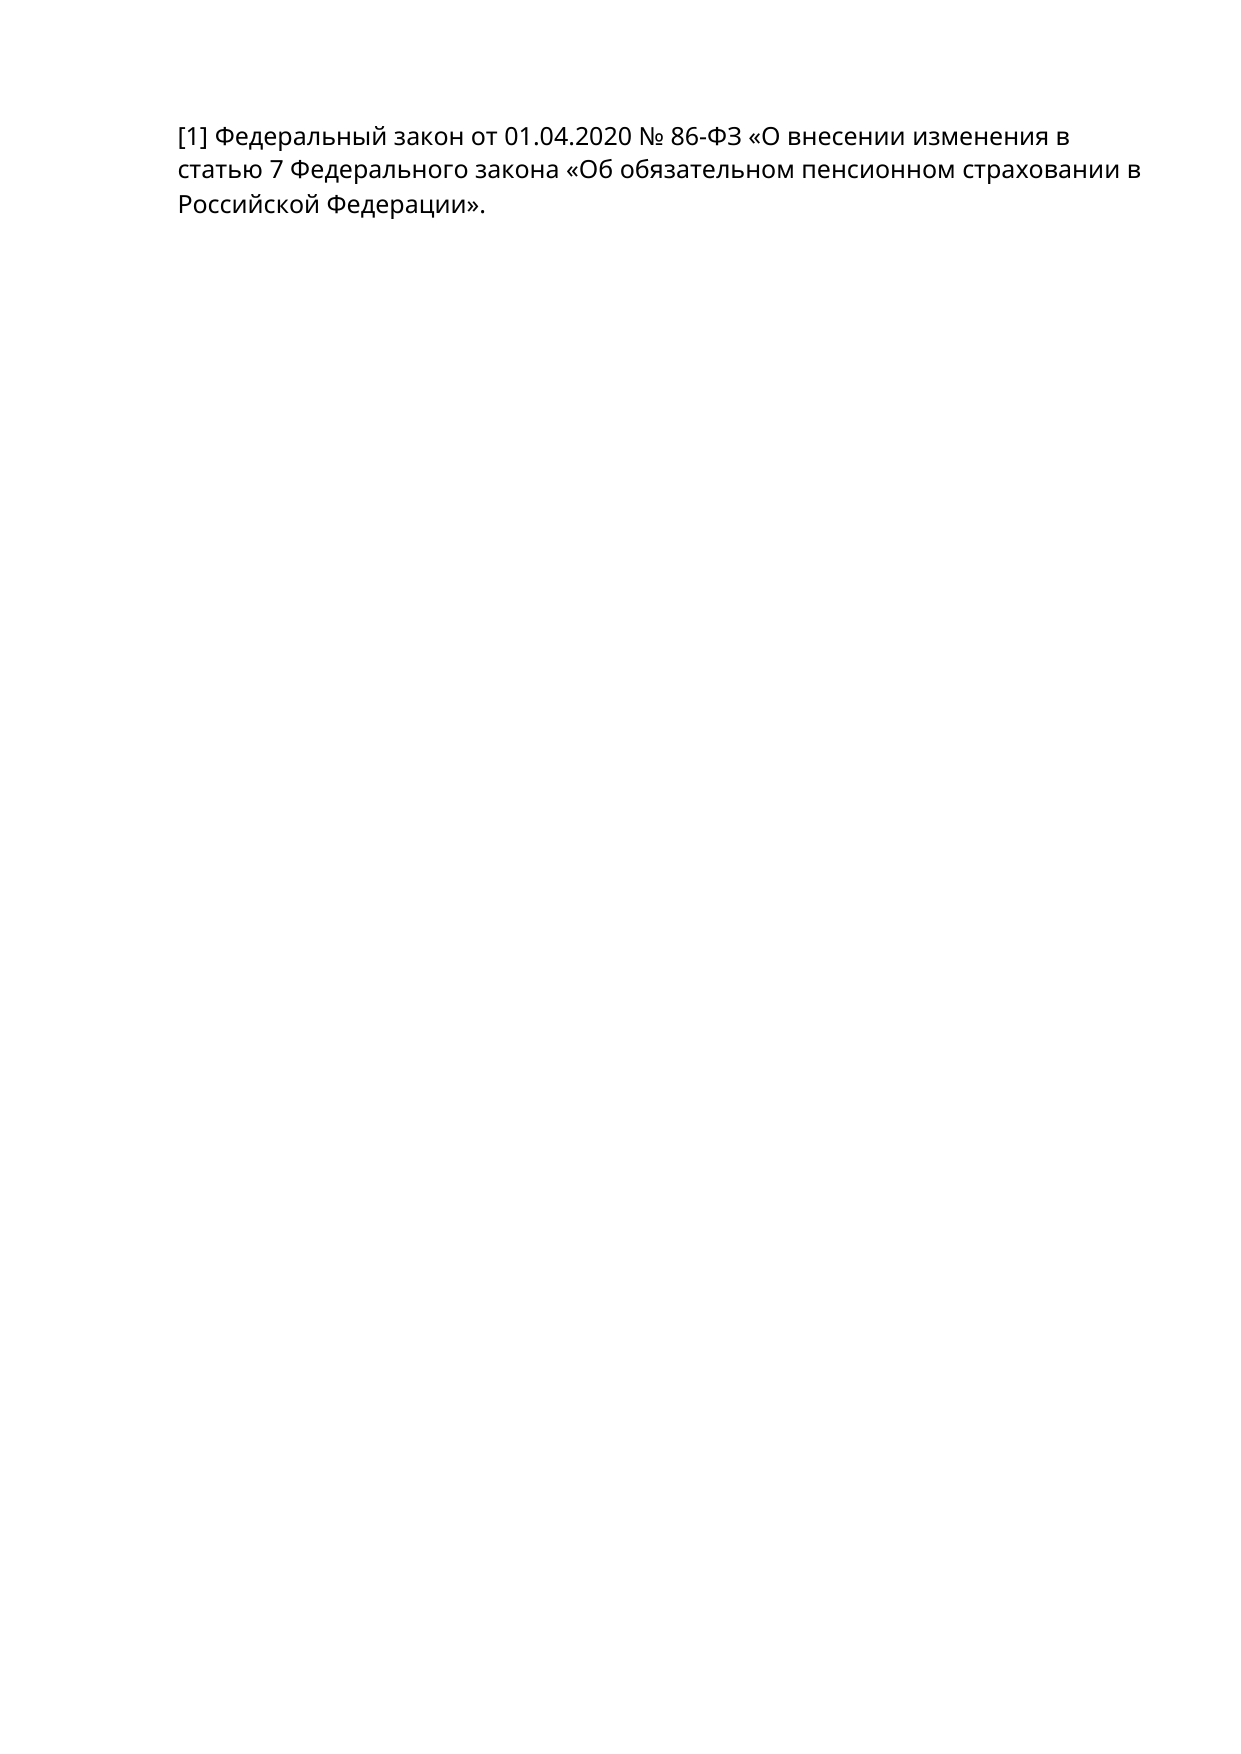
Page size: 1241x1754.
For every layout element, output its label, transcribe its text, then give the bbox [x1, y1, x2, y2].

text [1] Федеральный закон от 01.04.2020 № 86-ФЗ «О внесении изменения в статью 7 Федерального закона «Об обязательном пенсионном страховании в Российской Федерации». [177, 118, 1152, 220]
